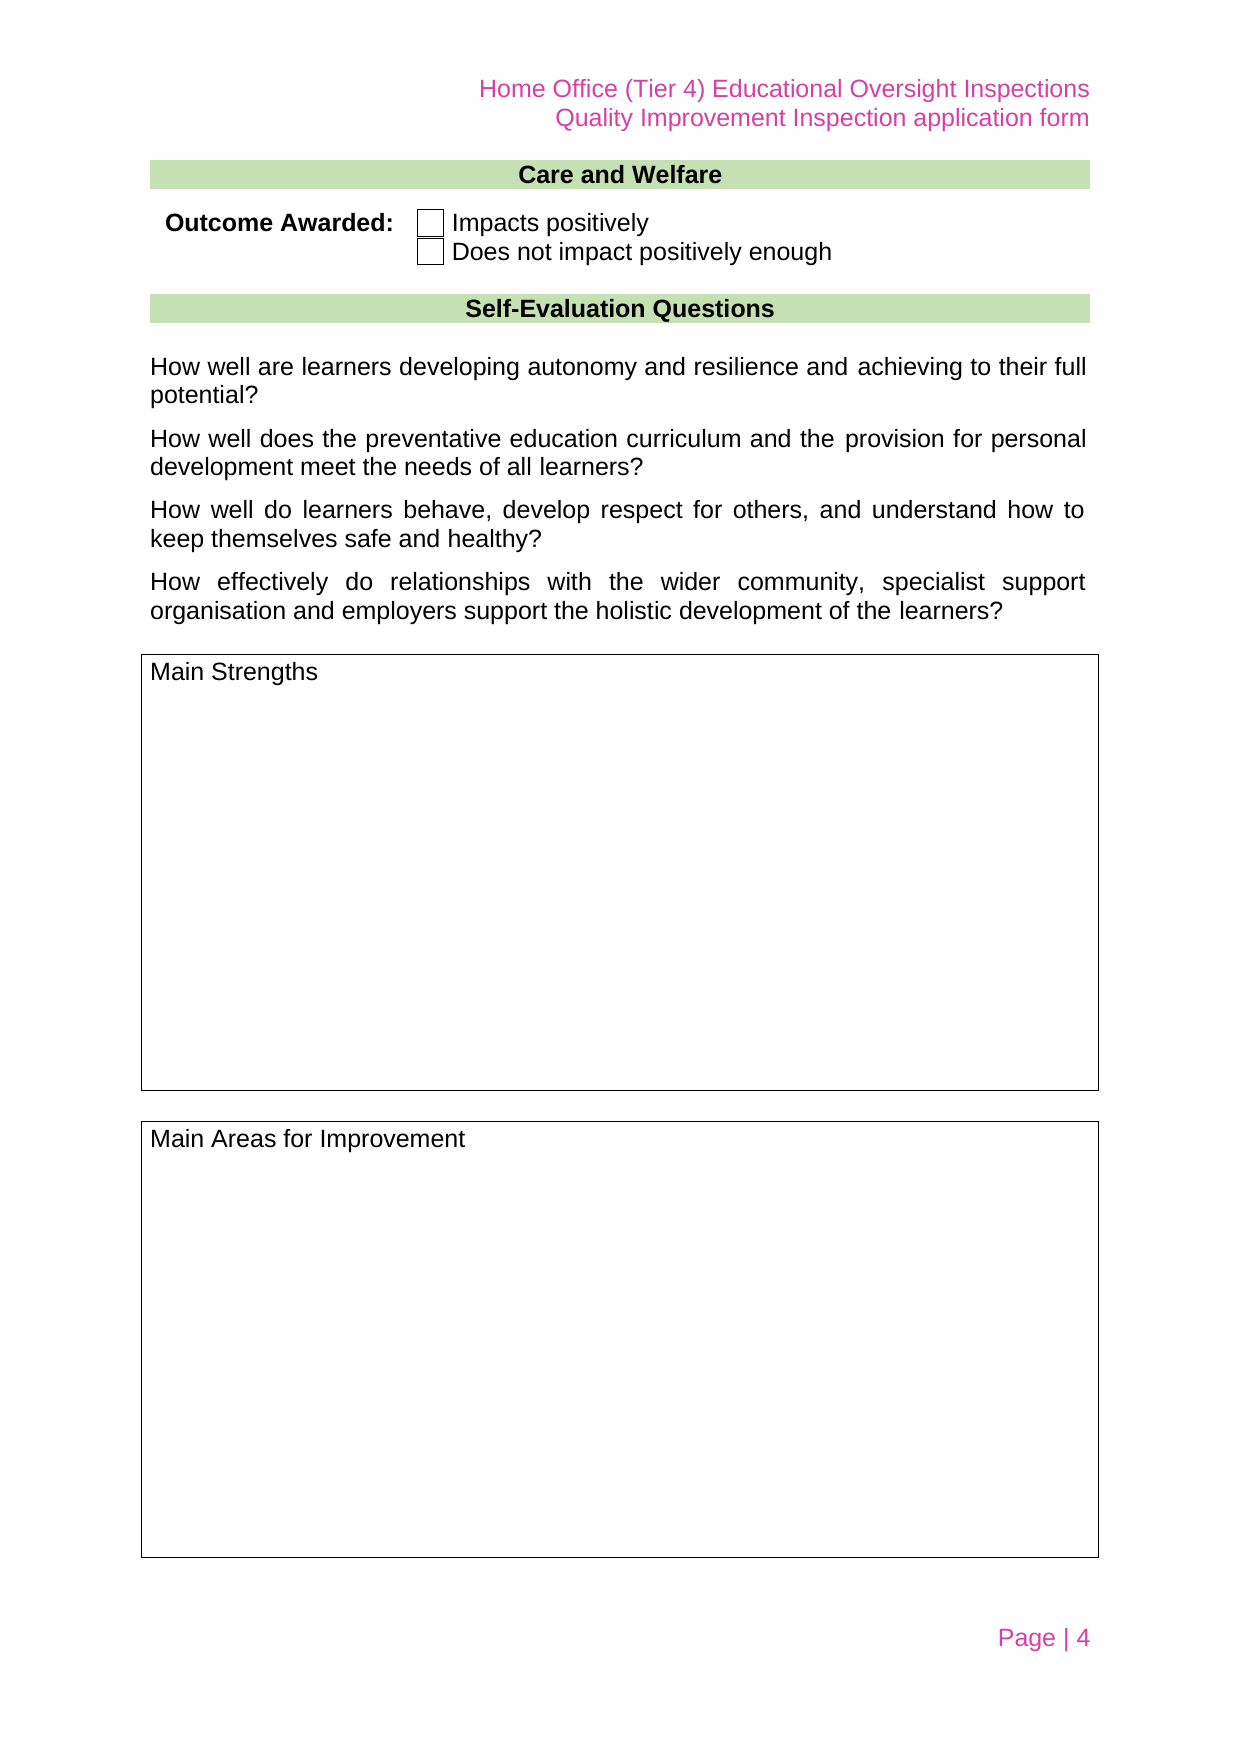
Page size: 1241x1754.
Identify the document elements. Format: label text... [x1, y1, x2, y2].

list How effectively do relationships with the wider community, specialist support organisation and employers support the holistic development of the learners? [150, 567, 1087, 625]
text How well do learners behave, develop respect for others, and understand how to keep themselves safe and healthy? [150, 496, 1087, 553]
list Does not impact positively enough [165, 237, 1090, 266]
list Self-Evaluation Questions [150, 294, 1090, 323]
list Main Strengths [142, 655, 1098, 686]
text How well are learners developing autonomy and resilience and achieving to their full potential? [150, 352, 1087, 409]
list Main Areas for Improvement [142, 1122, 1098, 1153]
text How well does the preventative education curriculum and the provision for personal development meet the needs of all learners? [150, 424, 1087, 481]
list Care and Welfare [150, 160, 1090, 189]
list Outcome Awarded: Impacts positively [165, 208, 1090, 237]
